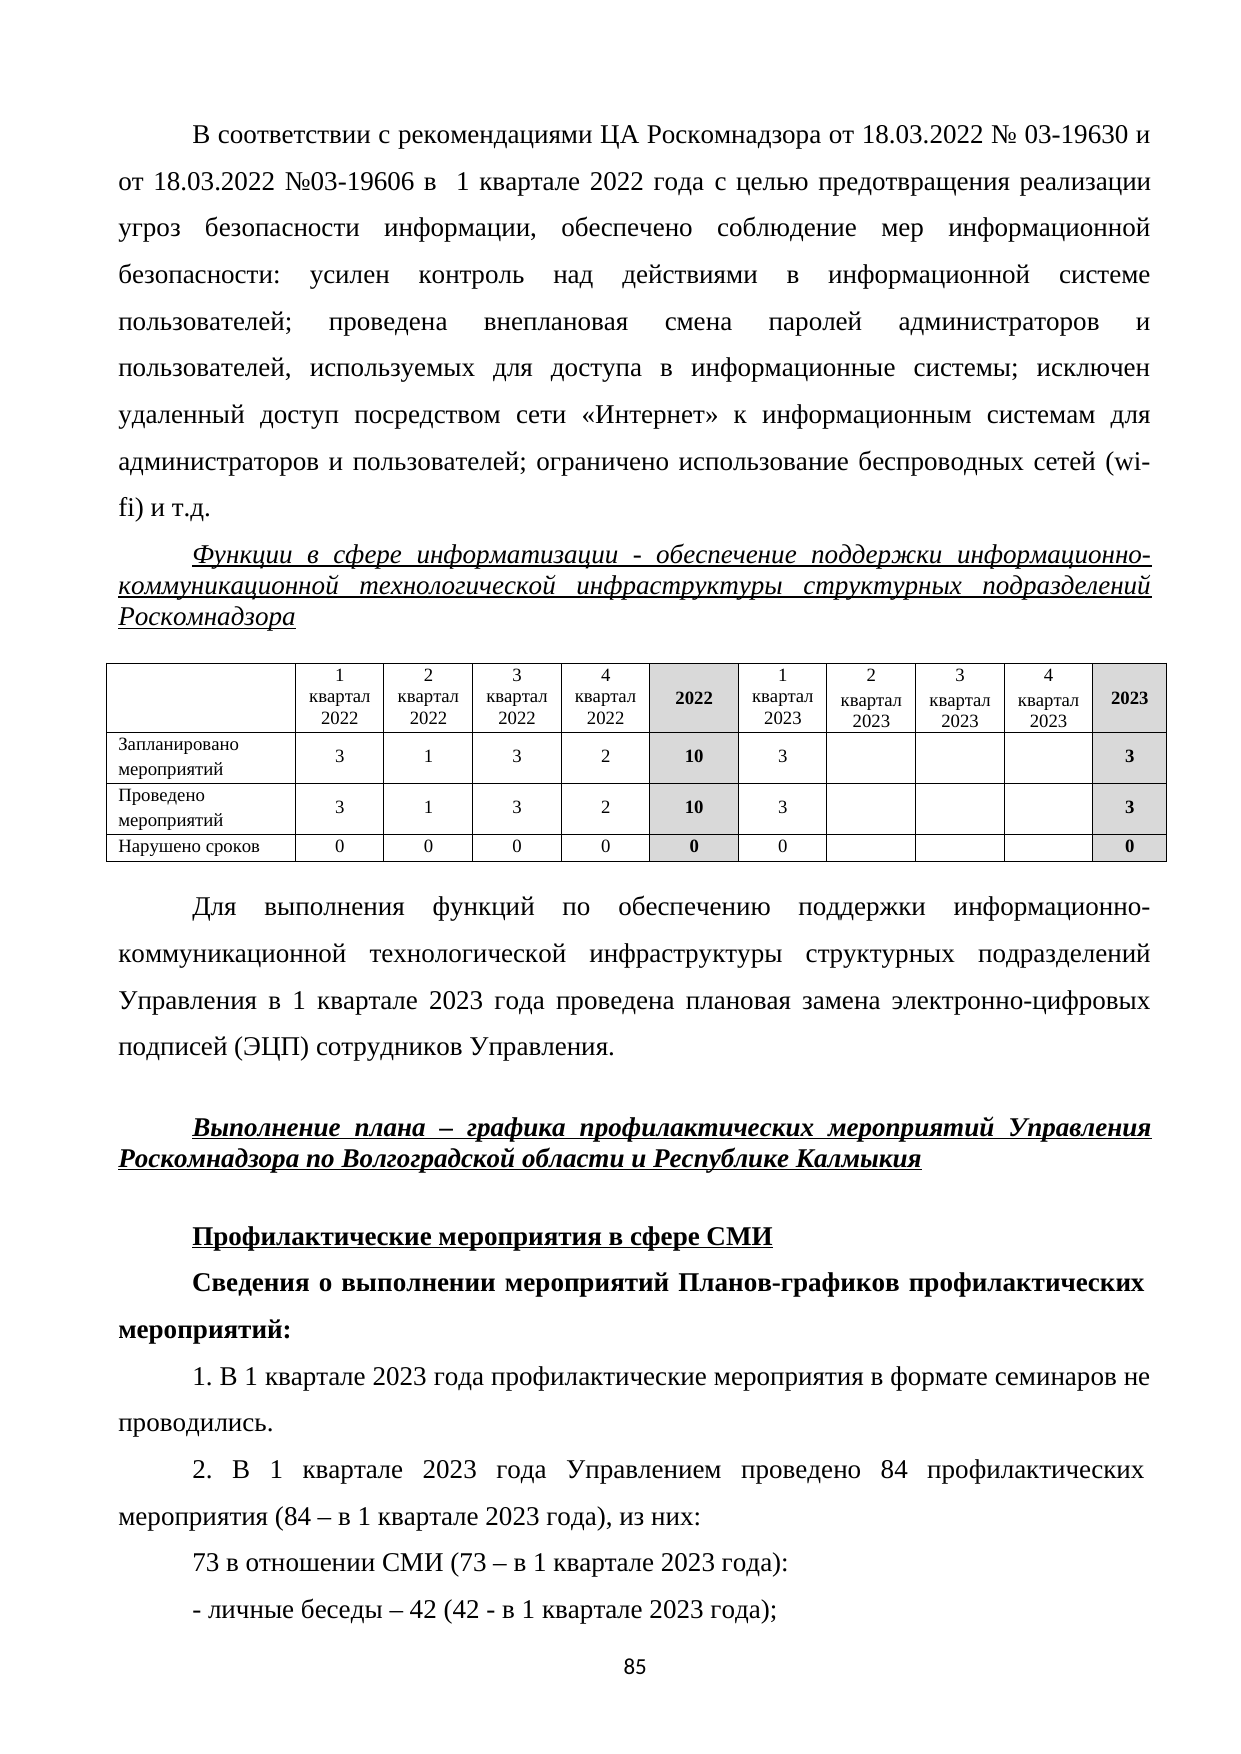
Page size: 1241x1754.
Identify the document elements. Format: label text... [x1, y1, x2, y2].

text Функции в сфере информатизации - обеспечение поддержки информационно-коммуникационной технологической инфраструктуры структурных подразделений Роскомнадзора [118, 538, 1152, 596]
text 73 в отношении СМИ (73 – в 1 квартале 2023 года): [118, 1546, 1146, 1577]
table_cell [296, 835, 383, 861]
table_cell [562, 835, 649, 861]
text Профилактические мероприятия в сфере СМИ [118, 1219, 1146, 1251]
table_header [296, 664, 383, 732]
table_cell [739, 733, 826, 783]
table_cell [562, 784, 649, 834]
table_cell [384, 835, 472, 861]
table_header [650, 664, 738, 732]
text Функции в сфере информатизации - обеспечение поддержки информационно-коммуникационной технологической инфраструктуры структурных подразделений Роскомнадзора [118, 598, 1152, 632]
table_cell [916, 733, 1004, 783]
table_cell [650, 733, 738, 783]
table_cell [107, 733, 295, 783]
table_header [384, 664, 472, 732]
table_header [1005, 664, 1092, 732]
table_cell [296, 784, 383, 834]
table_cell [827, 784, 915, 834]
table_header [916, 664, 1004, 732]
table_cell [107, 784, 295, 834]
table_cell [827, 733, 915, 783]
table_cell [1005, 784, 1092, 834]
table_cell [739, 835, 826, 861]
text Выполнение плана – графика профилактических мероприятий Управления Роскомнадзора по Волгоградской области и Республике Калмыкия [118, 1111, 1152, 1173]
text В соответствии с рекомендациями ЦА Роскомнадзора от 18.03.2022 № 03-19630 и от 18.03.2022 №03-19606 в 1 квартале 2022 года с целью предотвращения реализации угроз безопасности информации, обеспечено соблюдение мер информационной безопасности: усилен контроль над действиями в информационной системе пользователей; проведена внеплановая смена паролей администраторов и пользователей, используемых для доступа в информационные системы; исключен удаленный доступ посредством сети «Интернет» к информационным системам для администраторов и пользователей; ограничено использование беспроводных сетей (wi-fi) и т.д. [118, 118, 1152, 523]
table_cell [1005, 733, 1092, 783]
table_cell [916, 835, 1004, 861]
text - личные беседы – 42 (42 - в 1 квартале 2023 года); [118, 1593, 1146, 1624]
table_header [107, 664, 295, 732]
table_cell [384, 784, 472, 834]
text Сведения о выполнении мероприятий Планов-графиков профилактических мероприятий: [118, 1266, 1146, 1344]
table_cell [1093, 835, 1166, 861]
text 1. В 1 квартале 2023 года профилактические мероприятия в формате семинаров не проводились. [118, 1359, 1152, 1437]
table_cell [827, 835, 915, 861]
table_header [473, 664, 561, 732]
text Для выполнения функций по обеспечению поддержки информационно-коммуникационной технологической инфраструктуры структурных подразделений Управления в 1 квартале 2023 года проведена плановая замена электронно-цифровых подписей (ЭЦП) сотрудников Управления. [118, 890, 1152, 1062]
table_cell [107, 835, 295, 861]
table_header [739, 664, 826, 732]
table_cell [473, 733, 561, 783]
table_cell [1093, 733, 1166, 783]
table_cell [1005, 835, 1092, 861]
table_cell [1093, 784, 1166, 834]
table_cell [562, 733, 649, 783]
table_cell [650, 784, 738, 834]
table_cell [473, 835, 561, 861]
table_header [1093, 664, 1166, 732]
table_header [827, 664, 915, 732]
text 2. В 1 квартале 2023 года Управлением проведено 84 профилактических мероприятия (84 – в 1 квартале 2023 года), из них: [118, 1453, 1146, 1531]
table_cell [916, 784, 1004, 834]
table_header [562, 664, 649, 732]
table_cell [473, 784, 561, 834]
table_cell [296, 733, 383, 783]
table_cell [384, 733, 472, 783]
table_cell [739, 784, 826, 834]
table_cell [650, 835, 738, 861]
